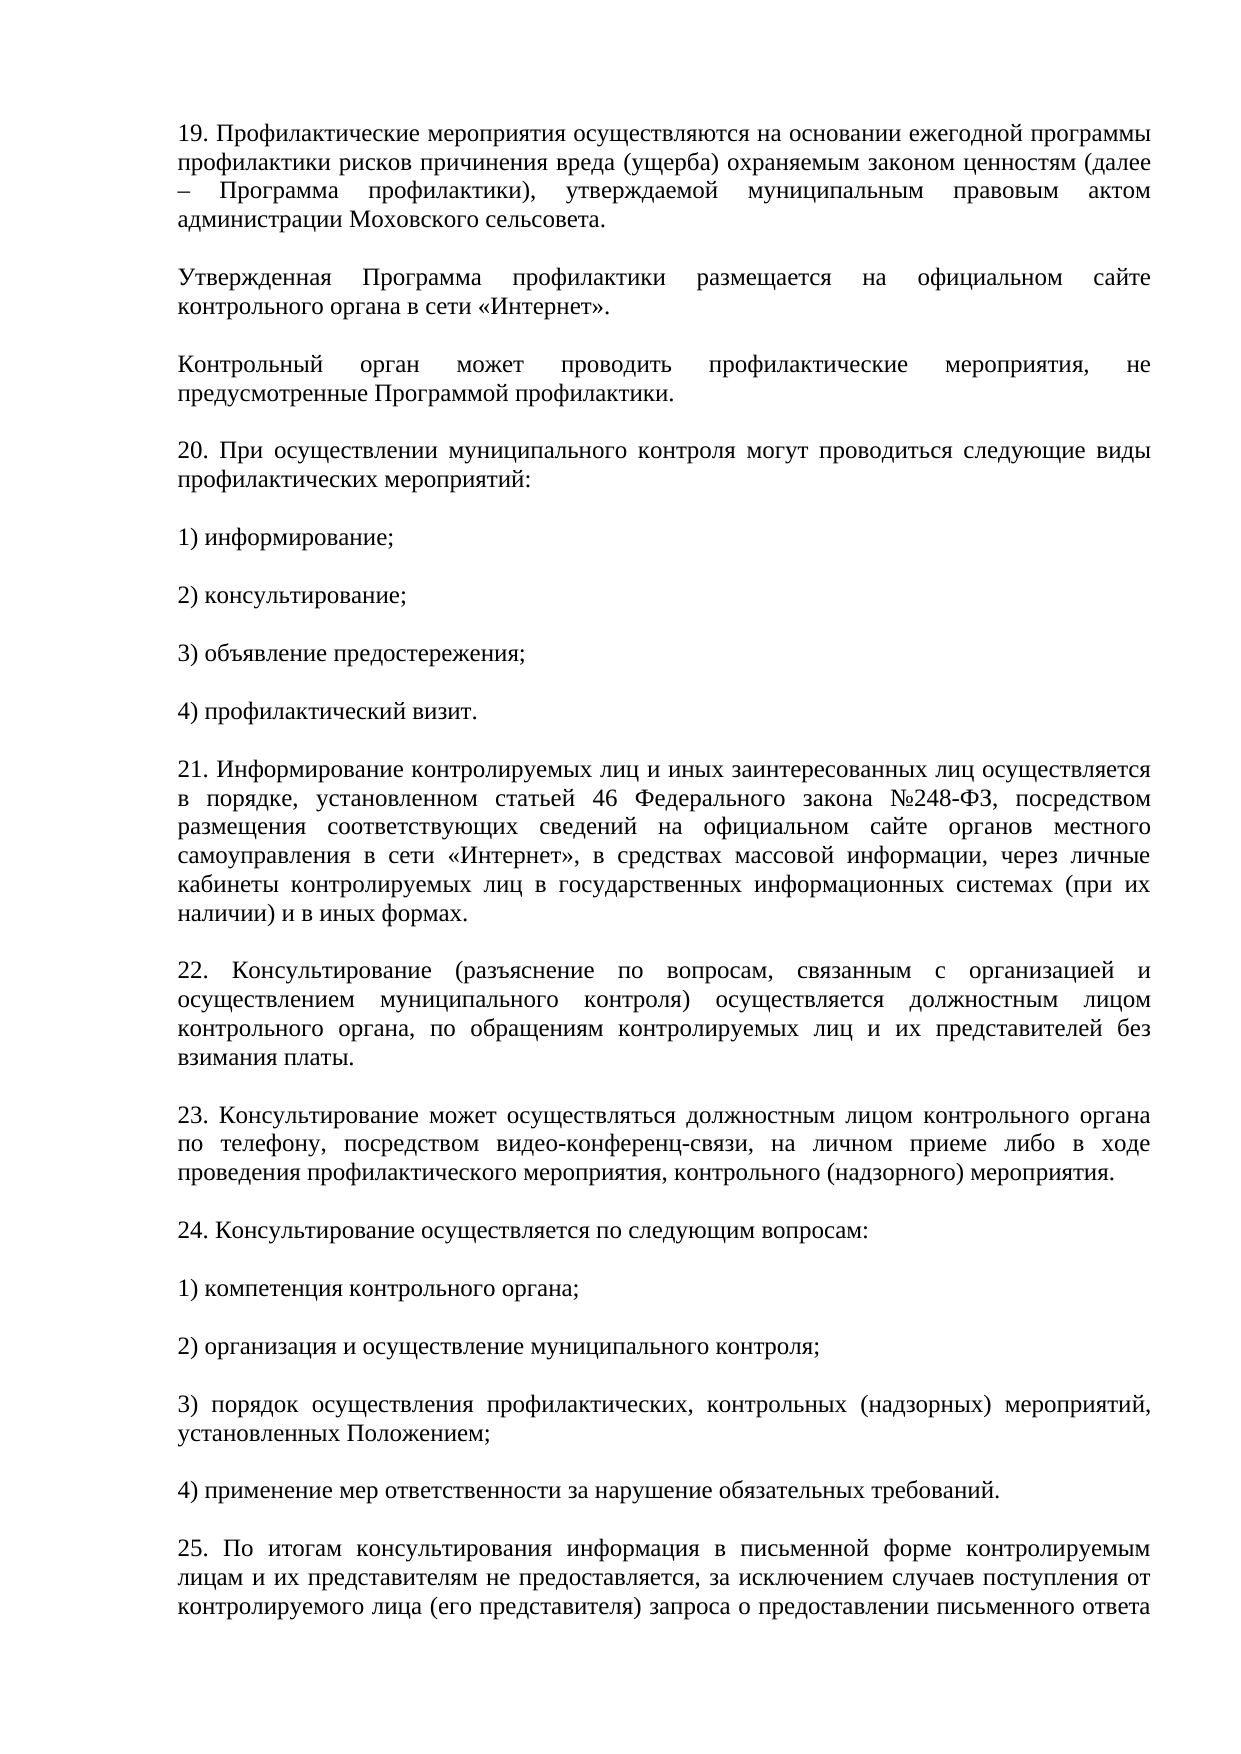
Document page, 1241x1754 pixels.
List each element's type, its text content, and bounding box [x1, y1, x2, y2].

text 3) порядок осуществления профилактических, контрольных (надзорных) мероприятий, установленных Положением; [177, 1389, 1152, 1446]
text 1) компетенция контрольного органа; [177, 1273, 1152, 1302]
text 19. Профилактические мероприятия осуществляются на основании ежегодной программы профилактики рисков причинения вреда (ущерба) охраняемым законом ценностям (далее – Программа профилактики), утверждаемой муниципальным правовым актом администрации Моховского сельсовета. [177, 118, 1152, 233]
text 23. Консультирование может осуществляться должностным лицом контрольного органа по телефону, посредством видео-конференц-связи, на личном приеме либо в ходе проведения профилактического мероприятия, контрольного (надзорного) мероприятия. [177, 1100, 1152, 1186]
text Контрольный орган может проводить профилактические мероприятия, не предусмотренные Программой профилактики. [177, 349, 1152, 406]
text 21. Информирование контролируемых лиц и иных заинтересованных лиц осуществляется в порядке, установленном статьей 46 Федерального закона №248-ФЗ, посредством размещения соответствующих сведений на официальном сайте органов местного самоуправления в сети «Интернет», в средствах массовой информации, через личные кабинеты контролируемых лиц в государственных информационных системах (при их наличии) и в иных формах. [177, 754, 1152, 926]
text 20. При осуществлении муниципального контроля могут проводиться следующие виды профилактических мероприятий: [177, 436, 1152, 493]
text 2) консультирование; [177, 580, 1152, 609]
text 4) профилактический визит. [177, 696, 1152, 725]
text Утвержденная Программа профилактики размещается на официальном сайте контрольного органа в сети «Интернет». [177, 262, 1152, 320]
text 1) информирование; [177, 522, 1152, 551]
text 24. Консультирование осуществляется по следующим вопросам: [177, 1215, 1152, 1244]
text 3) объявление предостережения; [177, 638, 1152, 667]
text 22. Консультирование (разъяснение по вопросам, связанным с организацией и осуществлением муниципального контроля) осуществляется должностным лицом контрольного органа, по обращениям контролируемых лиц и их представителей без взимания платы. [177, 956, 1152, 1071]
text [177, 1533, 1152, 1620]
text 4) применение мер ответственности за нарушение обязательных требований. [177, 1476, 1152, 1504]
text 2) организация и осуществление муниципального контроля; [177, 1331, 1152, 1360]
